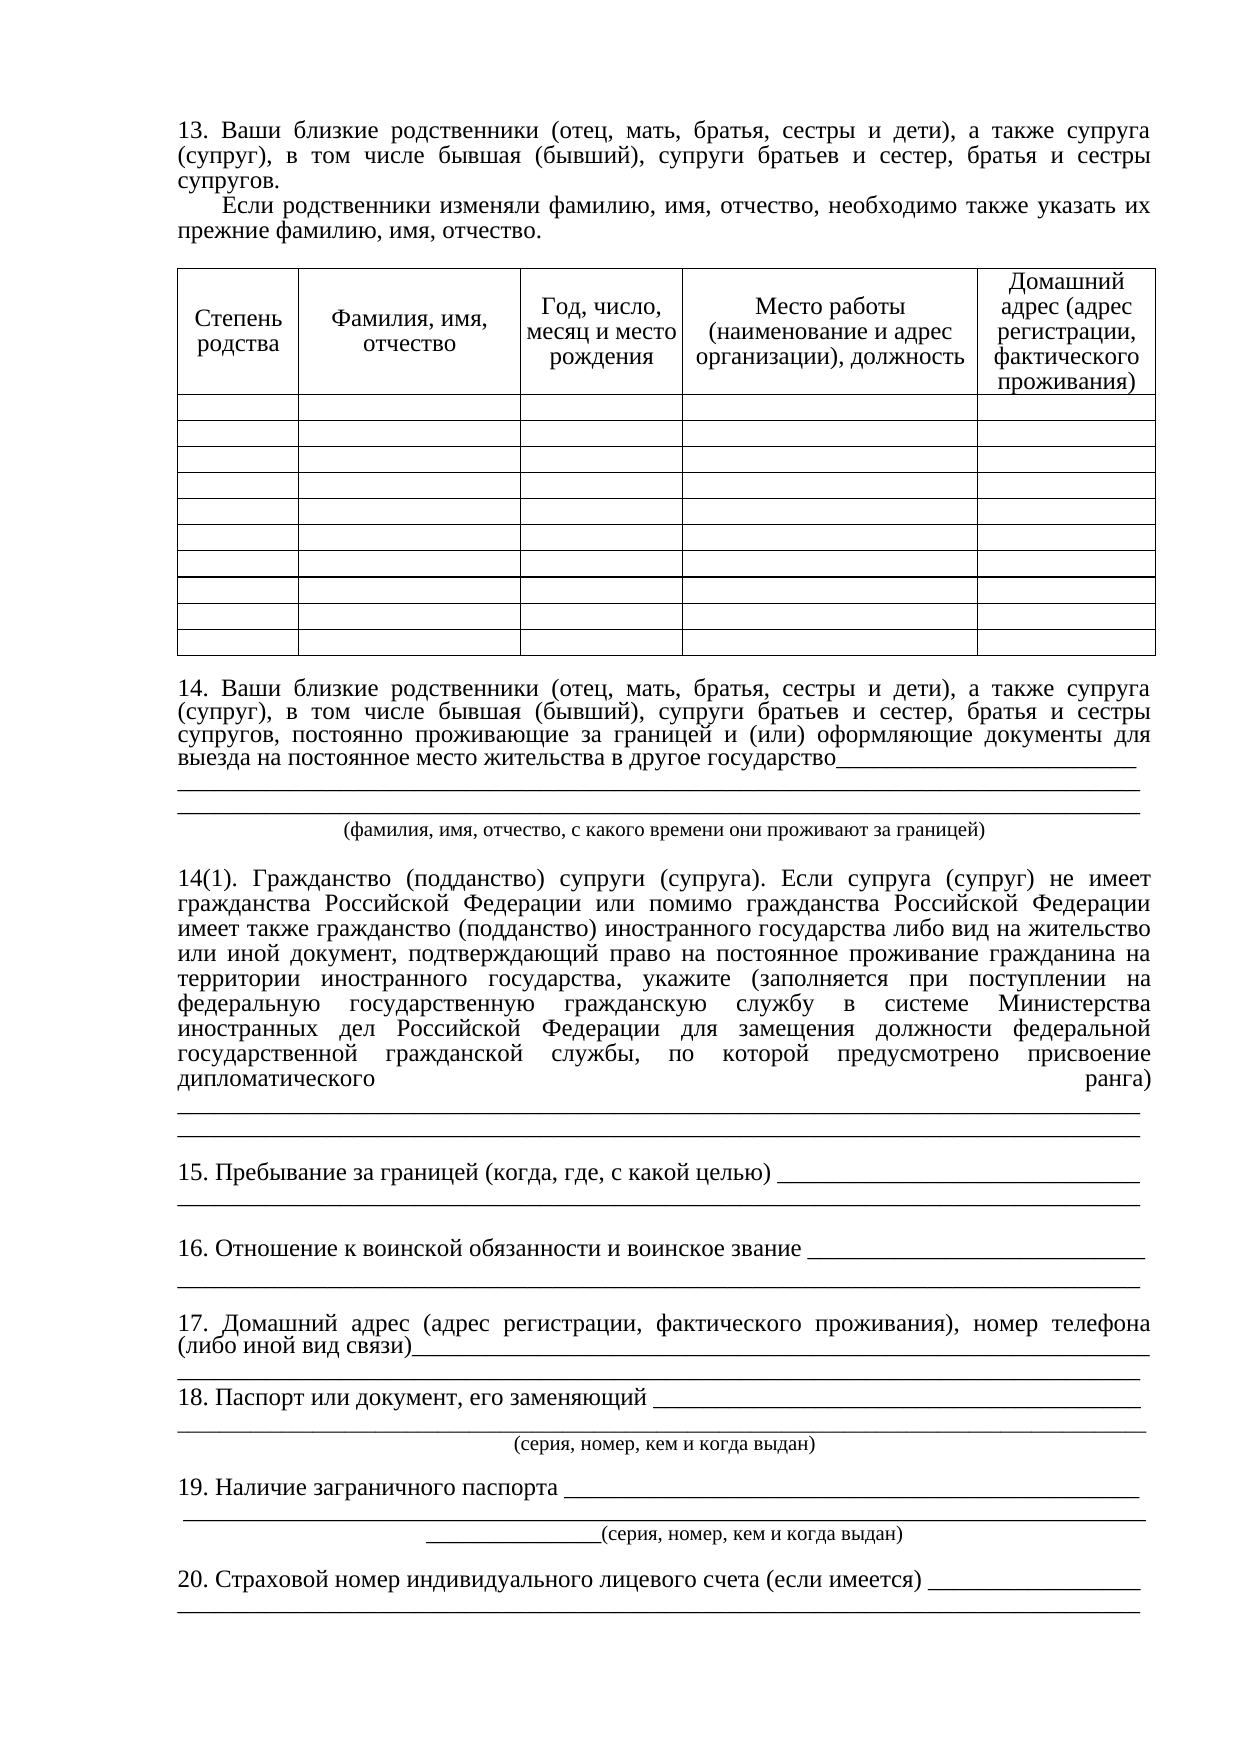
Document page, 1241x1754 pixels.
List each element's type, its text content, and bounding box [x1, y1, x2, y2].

table_cell [299, 604, 520, 628]
text 20. Страховой номер индивидуального лицевого счета (если имеется) _________________ [177, 1569, 1152, 1592]
table_cell [178, 630, 298, 654]
text _____________________________________________________________________________ [177, 1359, 1152, 1382]
text ___________________________________________________________________________________________(серия, номер, кем и когда выдан) [177, 1500, 1152, 1546]
table_header Фамилия, имя, отчество [299, 269, 520, 394]
table_cell [299, 578, 520, 602]
table_cell [521, 421, 682, 446]
table_cell [978, 473, 1155, 498]
text _____________________________________________________________________________ [177, 771, 1152, 793]
table_cell [521, 551, 682, 576]
text _____________________________________________________________________________ [177, 1185, 1152, 1208]
table_cell [978, 630, 1155, 654]
table_header Степень родства [178, 269, 298, 394]
table_cell [299, 499, 520, 524]
text 19. Наличие заграничного паспорта ______________________________________________ [177, 1477, 1152, 1500]
table_cell [299, 447, 520, 472]
table_cell [178, 578, 298, 602]
text 16. Отношение к воинской обязанности и воинское звание ___________________________ [177, 1233, 1152, 1262]
table_cell [521, 395, 682, 420]
table_cell [978, 499, 1155, 524]
table_cell [521, 499, 682, 524]
table_cell [683, 395, 977, 420]
text Если родственники изменяли фамилию, имя, отчество, необходимо также указать их прежние фамилию, имя, отчество. [177, 193, 1152, 243]
text _____________________________________________________________________________ [177, 793, 1152, 816]
table_cell [978, 604, 1155, 628]
table_cell [521, 630, 682, 654]
table_cell [299, 630, 520, 654]
table_cell [978, 395, 1155, 420]
table_cell [521, 525, 682, 550]
table_cell [521, 473, 682, 498]
table_cell [178, 395, 298, 420]
table_cell [978, 447, 1155, 472]
text _____________________________________________________________________________ [177, 1116, 1152, 1139]
table_cell [683, 630, 977, 654]
table_cell [683, 604, 977, 628]
table_cell [683, 421, 977, 446]
text 17. Домашний адрес (адрес регистрации, фактического проживания), номер телефона (либо иной вид связи)___________________________________________________________ [177, 1313, 1152, 1359]
table_cell [683, 525, 977, 550]
table_cell [978, 578, 1155, 602]
text (серия, номер, кем и когда выдан) [177, 1435, 1152, 1454]
text _____________________________________________________________________________ [177, 1592, 1152, 1615]
table_cell [299, 551, 520, 576]
table_cell [683, 578, 977, 602]
text 14. Ваши близкие родственники (отец, мать, братья, сестры и дети), а также супруга (супруг), в том числе бывшая (бывший), супруги братьев и сестер, братья и сестры супругов, постоянно проживающие за границей и (или) оформляющие документы для выезда на постоянное место жительства в другое государство________________________ [177, 678, 1152, 771]
table_header Домашний адрес (адрес регистрации, фактического проживания) [978, 269, 1155, 394]
text 18. Паспорт или документ, его заменяющий _______________________________________ _____________________________________________________________________________________________ [177, 1382, 1152, 1435]
table_cell [299, 395, 520, 420]
table_cell [178, 421, 298, 446]
table_cell [299, 525, 520, 550]
table_cell [299, 421, 520, 446]
table_cell [299, 473, 520, 498]
table_cell [178, 604, 298, 628]
table_header Место работы (наименование и адрес организации), должность [683, 269, 977, 394]
table_cell [683, 473, 977, 498]
text 13. Ваши близкие родственники (отец, мать, братья, сестры и дети), а также супруга (супруг), в том числе бывшая (бывший), супруги братьев и сестер, братья и сестры супругов. [177, 118, 1152, 193]
table_cell [178, 447, 298, 472]
table_cell [178, 473, 298, 498]
table_cell [178, 551, 298, 576]
text _____________________________________________________________________________ [177, 1262, 1152, 1291]
table_cell [978, 525, 1155, 550]
table_cell [683, 447, 977, 472]
table_cell [178, 525, 298, 550]
table_cell [521, 447, 682, 472]
text 14(1). Гражданство (подданство) супруги (супруга). Если супруга (супруг) не имеет гражданства Российской Федерации или помимо гражданства Российской Федерации имеет также гражданство (подданство) иностранного государства либо вид на жительство или иной документ, подтверждающий право на постоянное проживание гражданина на территории иностранного государства, укажите (заполняется при поступлении на федеральную государственную гражданскую службу в системе Министерства иностранных дел Российской Федерации для замещения должности федеральной государственной гражданской службы, по которой предусмотрено присвоение дипломатического ранга) _____________________________________________________________________________ [177, 866, 1152, 1116]
table_cell [683, 499, 977, 524]
table_cell [178, 499, 298, 524]
table_header Год, число, месяц и место рождения [521, 269, 682, 394]
table_cell [521, 578, 682, 602]
table_cell [978, 421, 1155, 446]
text (фамилия, имя, отчество, с какого времени они проживают за границей) [177, 816, 1152, 841]
table_cell [521, 604, 682, 628]
table_cell [683, 551, 977, 576]
table_cell [978, 551, 1155, 576]
text 15. Пребывание за границей (когда, где, с какой целью) _____________________________ [177, 1162, 1152, 1185]
